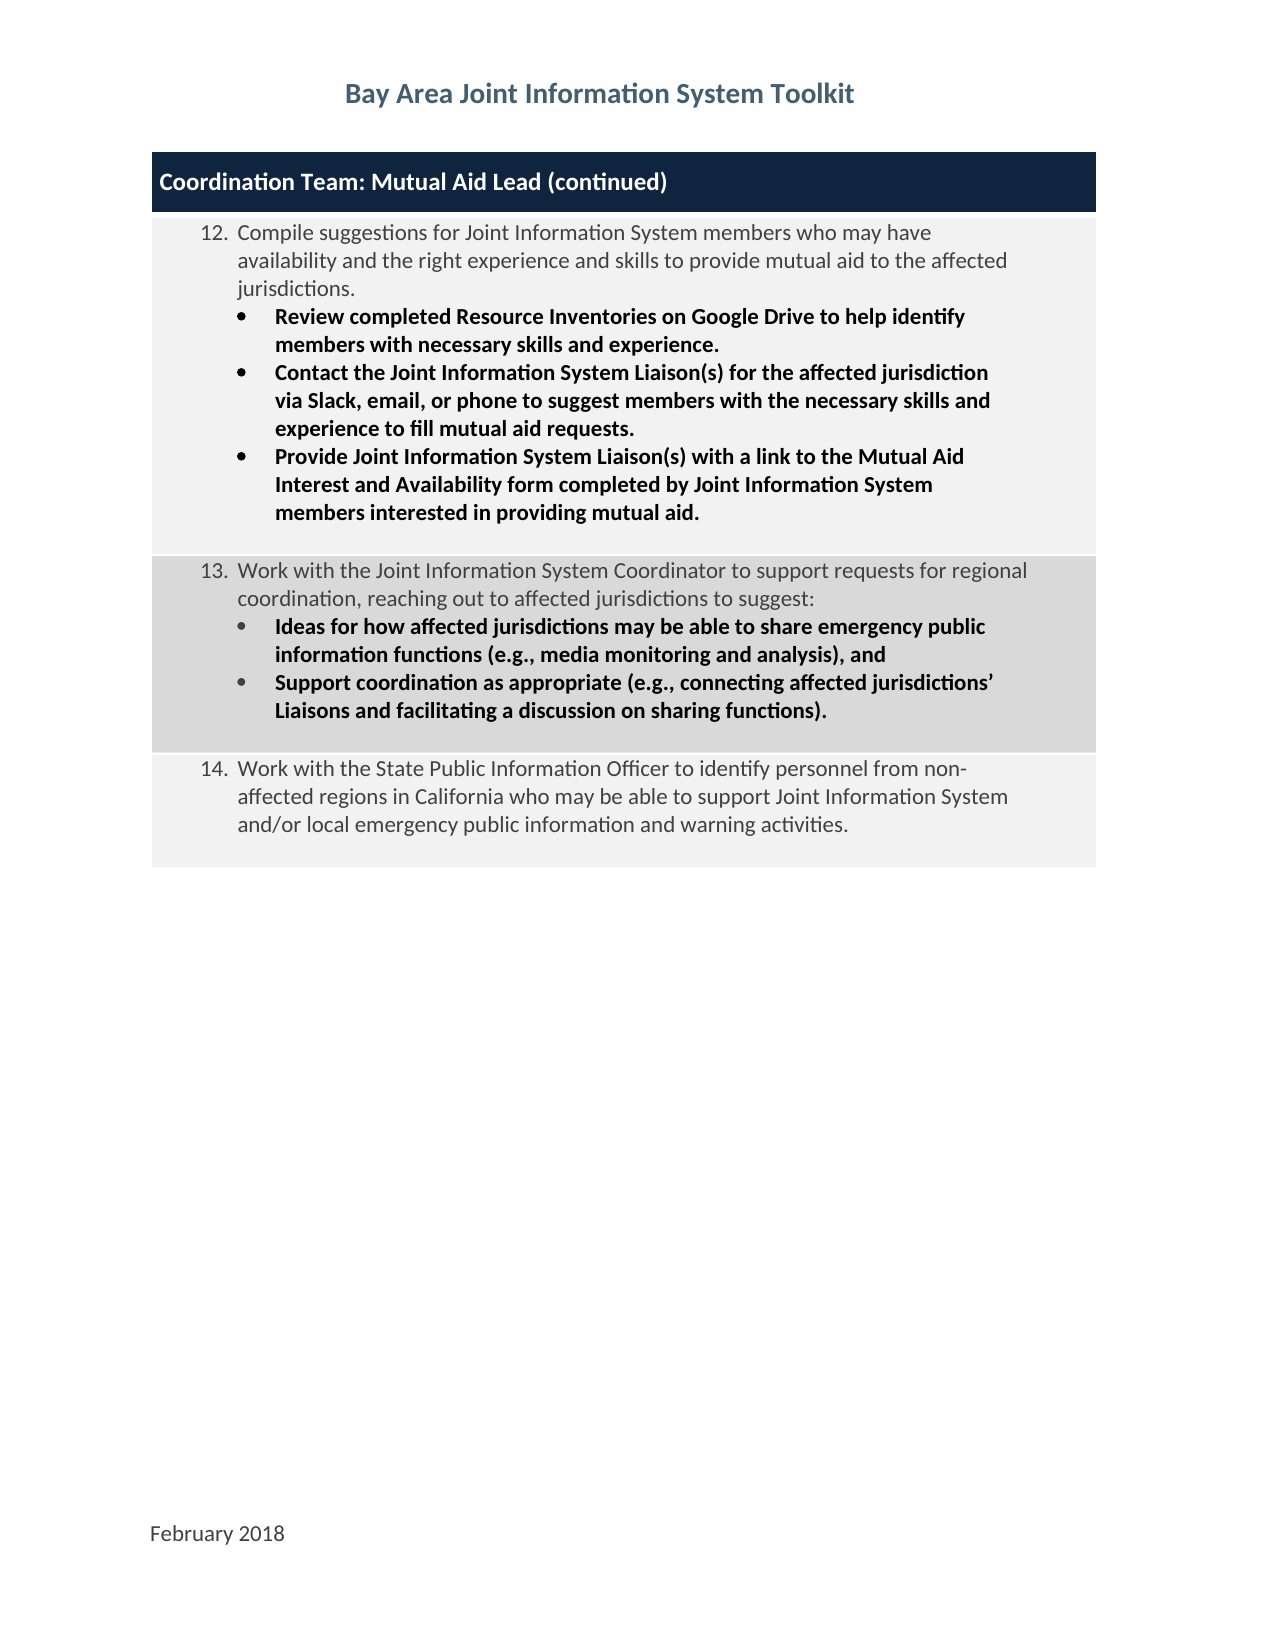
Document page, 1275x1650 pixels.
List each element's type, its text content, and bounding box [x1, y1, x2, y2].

table_header Coordination Team: Mutual Aid Lead (continued) [152, 152, 1096, 212]
table_cell Work with the State Public Information Officer to identify personnel from non-affected regions in California who may be able to support Joint Information System and/or local emergency public information and warning activities. [152, 755, 1096, 867]
table_cell Compile suggestions for Joint Information System members who may have availability and the right experience and skills to provide mutual aid to the affected jurisdictions. Review completed Resource Inventories on Google Drive to help identify members with necessary skills and experience. Contact the Joint Information System Liaison(s) for the affected jurisdiction via Slack, email, or phone to suggest members with the necessary skills and experience to fill mutual aid requests. Provide Joint Information System Liaison(s) with a link to the Mutual Aid Interest and Availability form completed by Joint Information System members interested in providing mutual aid. [152, 218, 1096, 554]
table_cell Work with the Joint Information System Coordinator to support requests for regional coordination, reaching out to affected jurisdictions to suggest: Ideas for how affected jurisdictions may be able to share emergency public information functions (e.g., media monitoring and analysis), and Support coordination as appropriate (e.g., connecting affected jurisdictions’ Liaisons and facilitating a discussion on sharing functions). [152, 556, 1096, 752]
